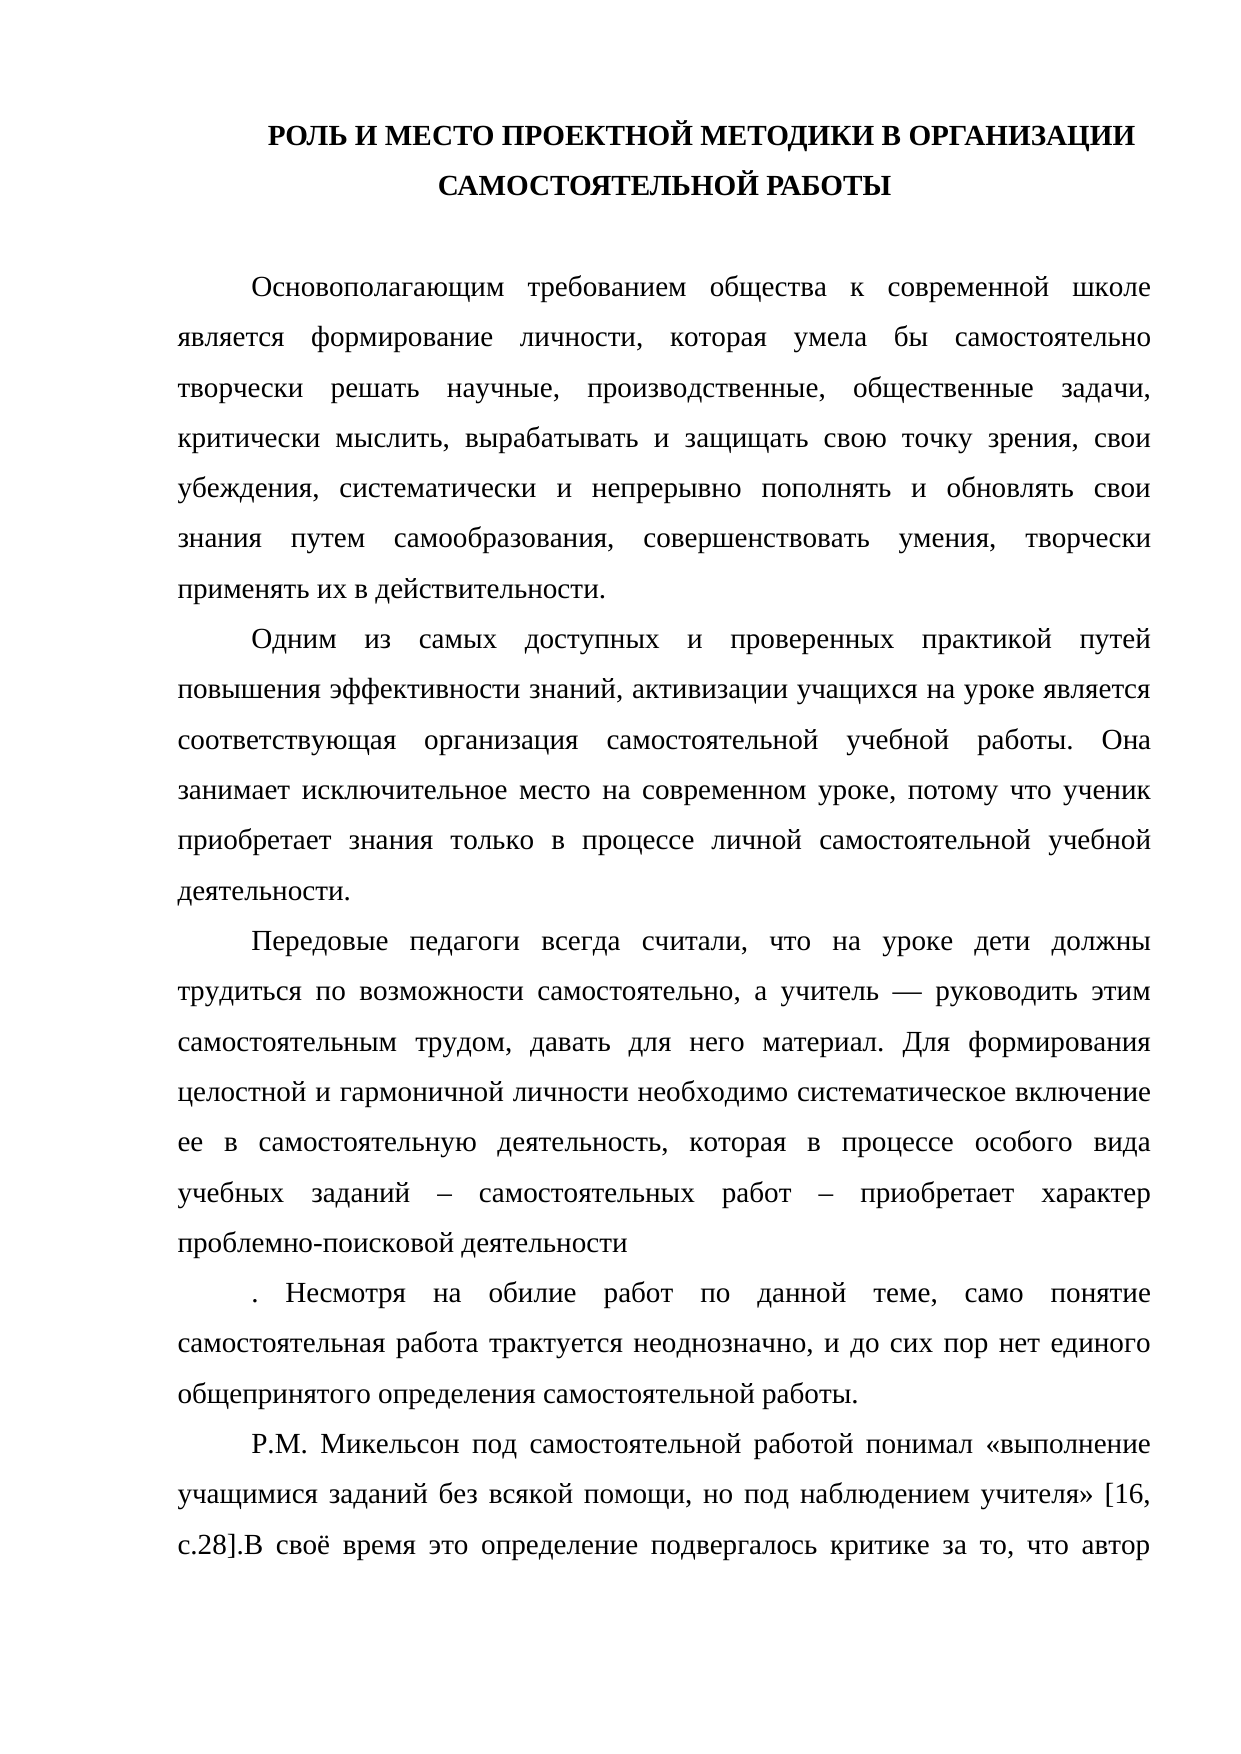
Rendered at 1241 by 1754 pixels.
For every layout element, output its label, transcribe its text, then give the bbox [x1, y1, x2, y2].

text РОЛЬ И МЕСТО ПРОЕКТНОЙ МЕТОДИКИ В ОРГАНИЗАЦИИ САМОСТОЯТЕЛЬНОЙ РАБОТЫ [177, 118, 1152, 202]
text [177, 1426, 1152, 1560]
text . Несмотря на обилие работ по данной теме, само понятие самостоятельная работа трактуется неоднозначно, и до сих пор нет единого общепринятого определения самостоятельной работы. [177, 1275, 1152, 1409]
text Передовые педагоги всегда считали, что на уроке дети должны трудиться по возможности самостоятельно, а учитель — руководить этим самостоятельным трудом, давать для него материал. Для формирования целостной и гармоничной личности необходимо систематическое включение ее в самостоятельную деятельность, которая в процессе особого вида учебных заданий – самостоятельных работ – приобретает характер проблемно-поисковой деятельности [177, 923, 1152, 1258]
text Основополагающим требованием общества к современной школе является формирование личности, которая умела бы самостоятельно творчески решать научные, производственные, общественные задачи, критически мыслить, вырабатывать и защищать свою точку зрения, свои убеждения, систематически и непрерывно пополнять и обновлять свои знания путем самообразования, совершенствовать умения, творчески применять их в действительности. [177, 269, 1152, 604]
text Одним из самых доступных и проверенных практикой путей повышения эффективности знаний, активизации учащихся на уроке является соответствующая организация самостоятельной учебной работы. Она занимает исключительное место на современном уроке, потому что ученик приобретает знания только в процессе личной самостоятельной учебной деятельности. [177, 621, 1152, 906]
